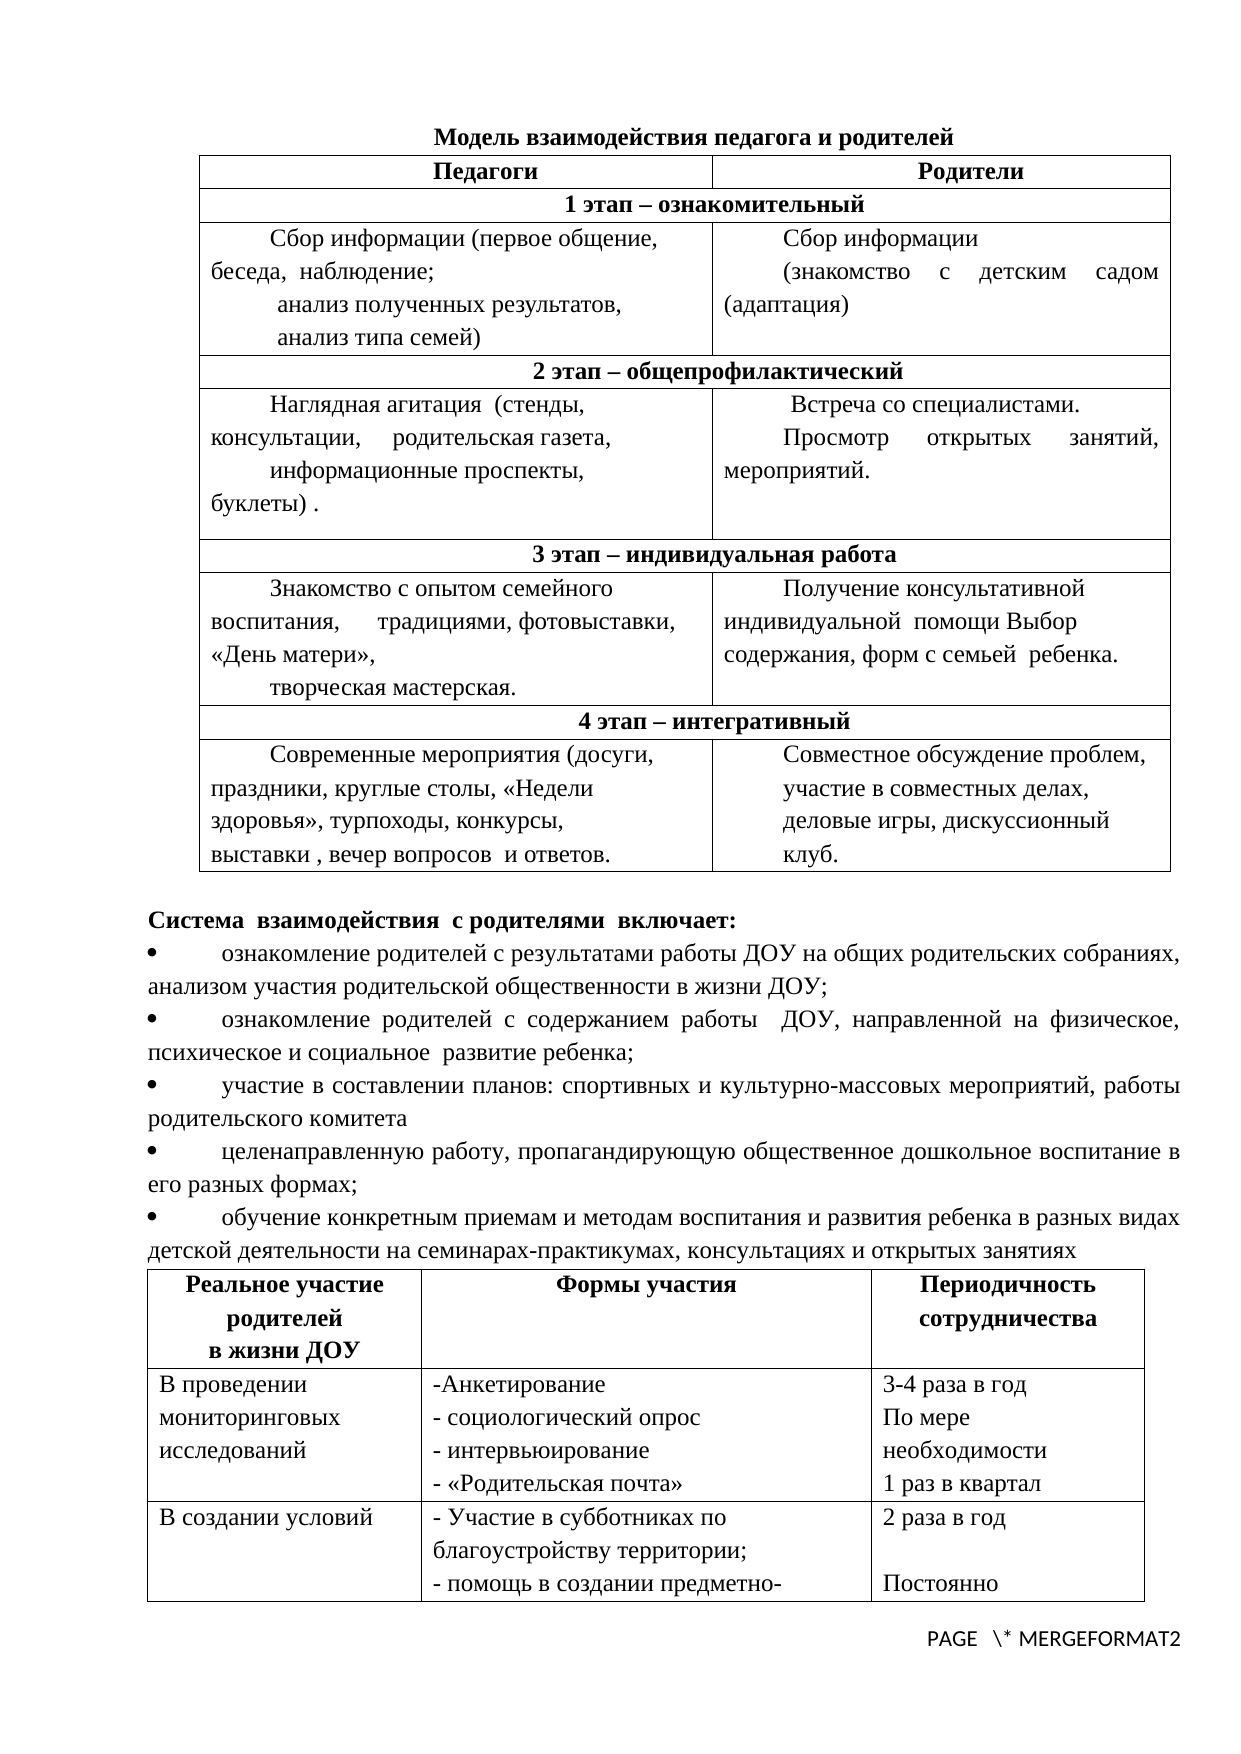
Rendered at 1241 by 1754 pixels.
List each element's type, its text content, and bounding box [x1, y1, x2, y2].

table_cell -Анкетирование - социологический опрос - интервьюирование - «Родительская почта» [422, 1369, 871, 1501]
table_header Родители [713, 156, 1170, 188]
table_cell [422, 1502, 871, 1601]
table_cell В создании условий [148, 1502, 421, 1601]
table_cell 3 этап – индивидуальная работа [200, 540, 1170, 572]
text Система взаимодействия с родителями включает: [148, 905, 1181, 934]
table_cell В проведении мониторинговых исследований [148, 1369, 421, 1501]
table_cell Встреча со специалистами. Просмотр открытых занятий, мероприятий. [713, 389, 1170, 538]
list ознакомление родителей с результатами работы ДОУ на общих родительских собраниях, анализом участия родительской общественности в жизни ДОУ; [148, 938, 1181, 1000]
table_cell 4 этап – интегративный [200, 706, 1170, 738]
list ознакомление родителей с содержанием работы ДОУ, направленной на физическое, психическое и социальное развитие ребенка; [148, 1004, 1181, 1066]
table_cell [872, 1502, 1144, 1601]
table_cell 3-4 раза в год По мере необходимости 1 раз в квартал [872, 1369, 1144, 1501]
text Модель взаимодействия педагога и родителей [148, 122, 1181, 150]
table_cell Получение консультативной индивидуальной помощи Выбор содержания, форм с семьей ребенка. [713, 573, 1170, 705]
table_header Реальное участие родителей в жизни ДОУ [148, 1270, 421, 1368]
list целенаправленную работу, пропагандирующую общественное дошкольное воспитание в его разных формах; [148, 1136, 1181, 1198]
list обучение конкретным приемам и методам воспитания и развития ребенка в разных видах детской деятельности на семинарах-практикумах, консультациях и открытых занятиях [148, 1202, 1181, 1264]
table_header Формы участия [422, 1270, 871, 1368]
table_cell Наглядная агитация (стенды, консультации, родительская газета, информационные проспекты, буклеты) . [200, 389, 712, 538]
table_header Педагоги [200, 156, 712, 188]
table_cell Современные мероприятия (досуги, праздники, круглые столы, «Недели здоровья», турпоходы, конкурсы, выставки , вечер вопросов и ответов. [200, 740, 712, 871]
table_cell Знакомство с опытом семейного воспитания, традициями, фотовыставки, «День матери», творческая мастерская. [200, 573, 712, 705]
table_cell Сбор информации (знакомство с детским садом (адаптация) [713, 223, 1170, 355]
list участие в составлении планов: спортивных и культурно-массовых мероприятий, работы родительского комитета [148, 1070, 1181, 1132]
table_cell 2 этап – общепрофилактический [200, 356, 1170, 388]
table_cell 1 этап – ознакомительный [200, 189, 1170, 222]
table_cell Сбор информации (первое общение, беседа, наблюдение; анализ полученных результатов, анализ типа семей) [200, 223, 712, 355]
table_cell Совместное обсуждение проблем, участие в совместных делах, деловые игры, дискуссионный клуб. [713, 740, 1170, 871]
table_header Периодичность сотрудничества [872, 1270, 1144, 1368]
